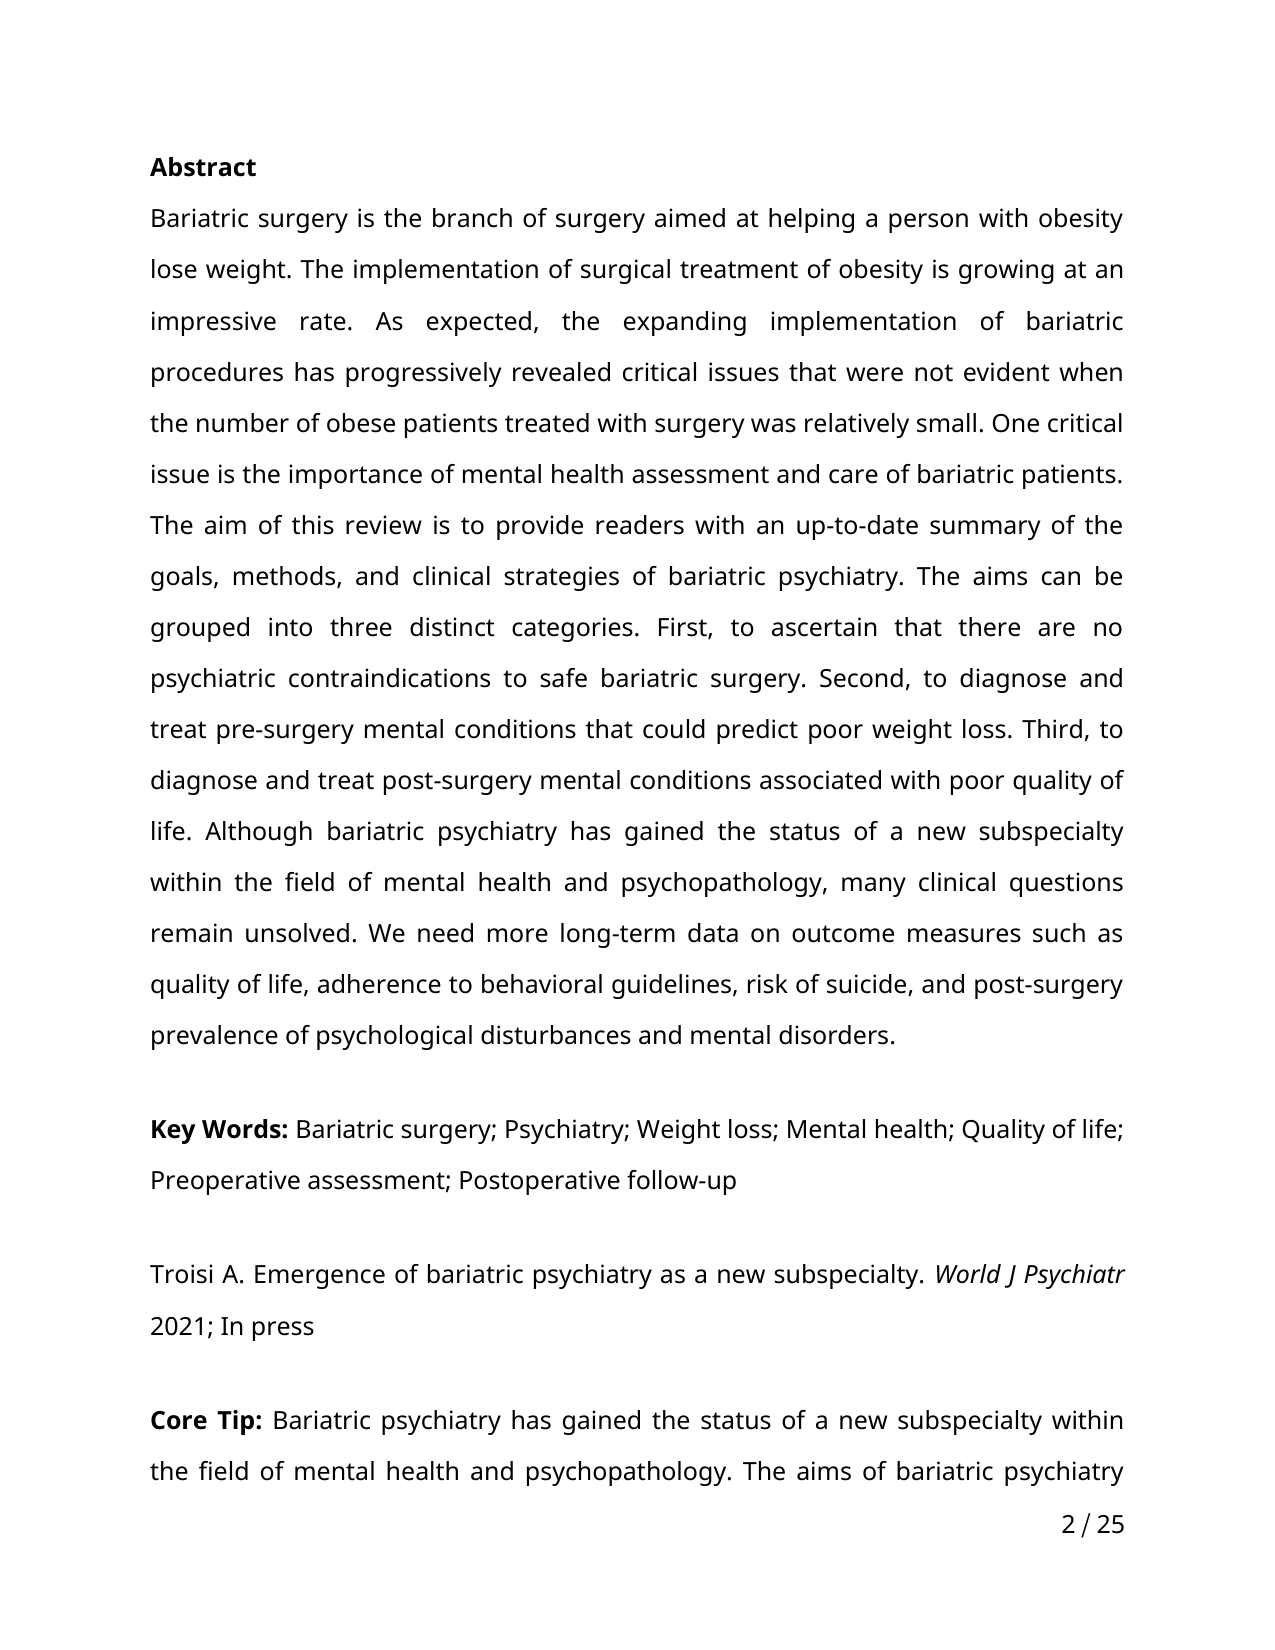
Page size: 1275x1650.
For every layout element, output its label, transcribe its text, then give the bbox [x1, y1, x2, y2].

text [150, 1402, 1125, 1487]
text Bariatric surgery is the branch of surgery aimed at helping a person with obesity lose weight. The implementation of surgical treatment of obesity is growing at an impressive rate. As expected, the expanding implementation of bariatric procedures has progressively revealed critical issues that were not evident when the number of obese patients treated with surgery was relatively small. One critical issue is the importance of mental health assessment and care of bariatric patients. The aim of this review is to provide readers with an up-to-date summary of the goals, methods, and clinical strategies of bariatric psychiatry. The aims can be grouped into three distinct categories. First, to ascertain that there are no psychiatric contraindications to safe bariatric surgery. Second, to diagnose and treat pre-surgery mental conditions that could predict poor weight loss. Third, to diagnose and treat post-surgery mental conditions associated with poor quality of life. Although bariatric psychiatry has gained the status of a new subspecialty within the field of mental health and psychopathology, many clinical questions remain unsolved. We need more long-term data on outcome measures such as quality of life, adherence to behavioral guidelines, risk of suicide, and post-surgery prevalence of psychological disturbances and mental disorders. [150, 201, 1125, 1052]
text Key Words: Bariatric surgery; Psychiatry; Weight loss; Mental health; Quality of life; Preoperative assessment; Postoperative follow-up [150, 1112, 1125, 1197]
text Troisi A. Emergence of bariatric psychiatry as a new subspecialty. World J Psychiatr 2021; In press [150, 1257, 1125, 1342]
text Abstract [150, 150, 1125, 184]
